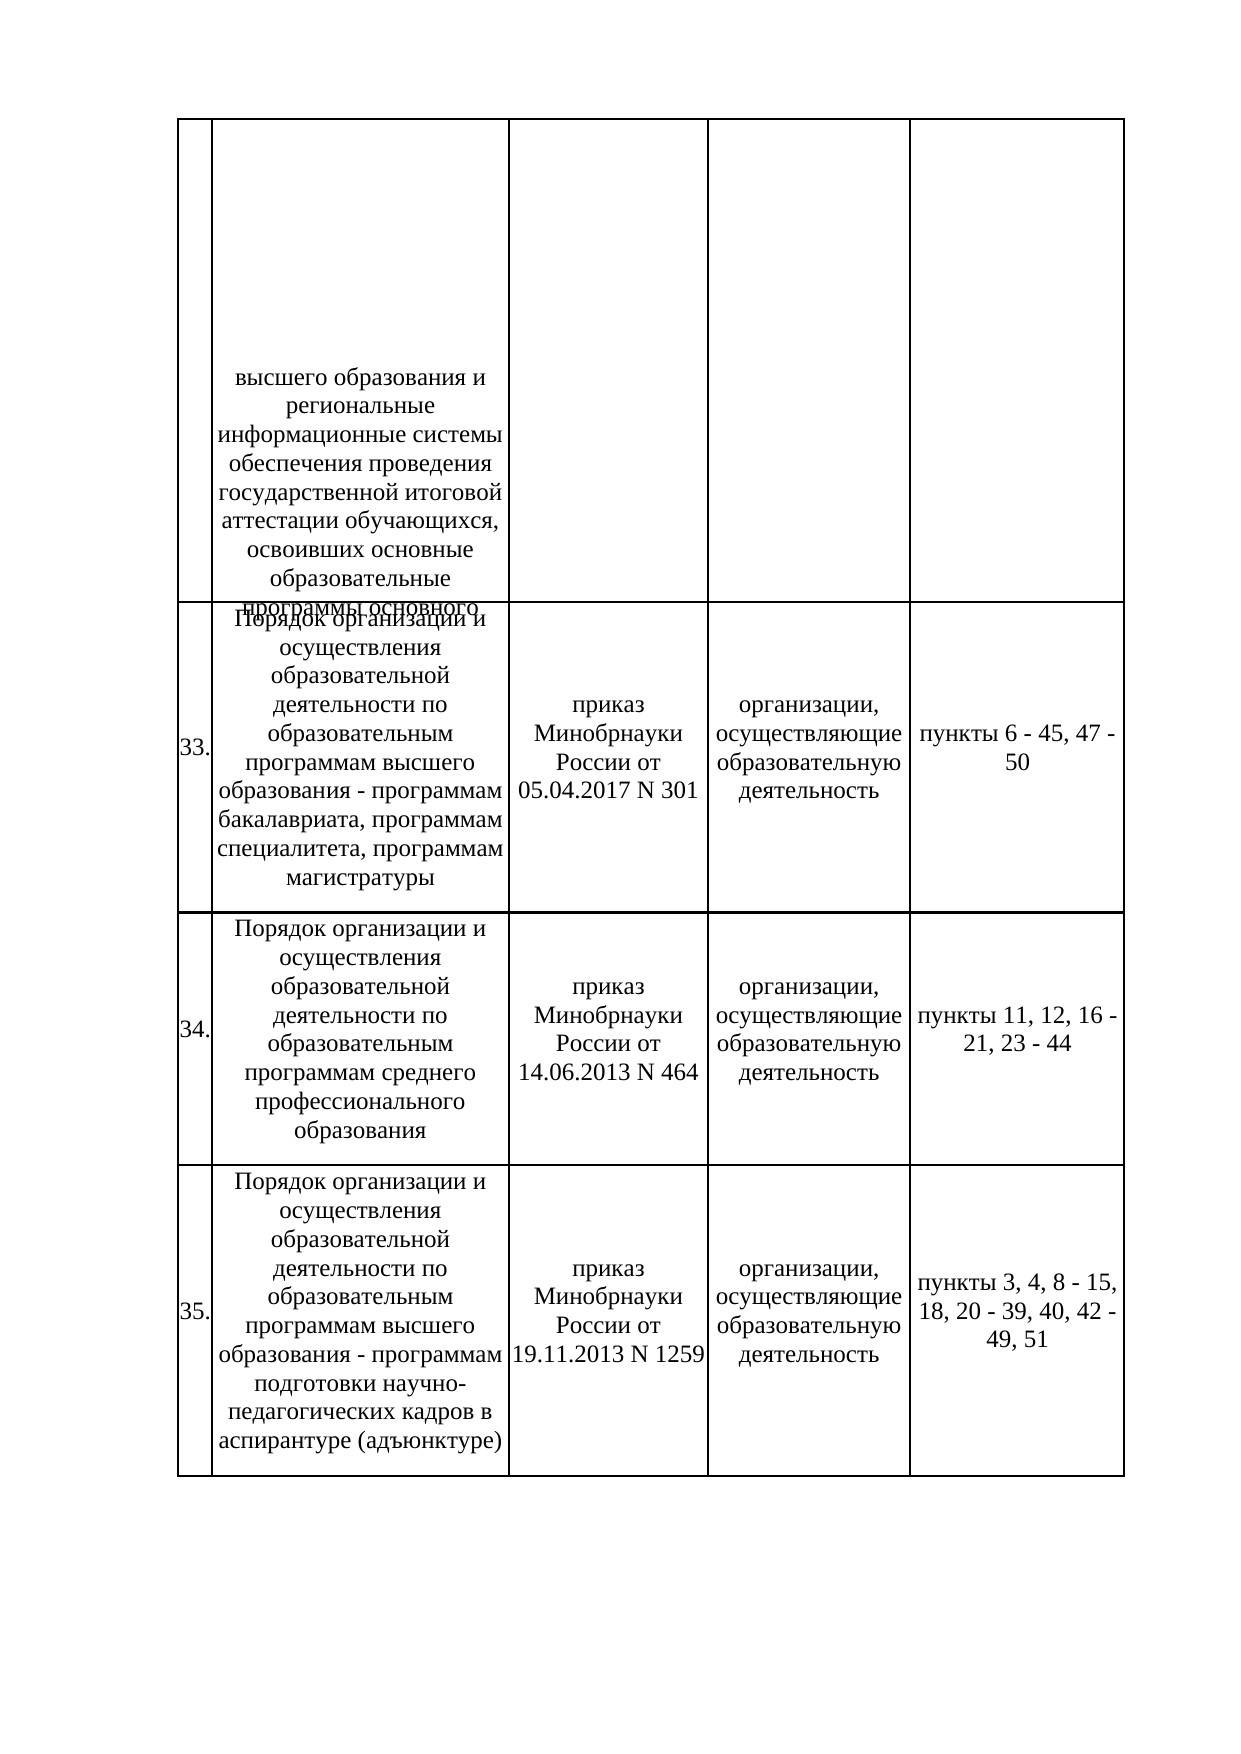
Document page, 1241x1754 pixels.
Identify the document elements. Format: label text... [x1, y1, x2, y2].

table_cell пункты 6 - 45, 47 - 50 [911, 603, 1123, 911]
table_cell Порядок организации и осуществления образовательной деятельности по образовательным программам высшего образования - программам бакалавриата, программам специалитета, программам магистратуры [213, 603, 508, 911]
table_cell пункты 3, 4, 8 - 15, 18, 20 - 39, 40, 42 - 49, 51 [911, 1166, 1123, 1475]
table_cell 33. [179, 603, 211, 911]
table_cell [709, 120, 909, 601]
table_cell приказ Минобрнауки России от 19.11.2013 N 1259 [510, 1166, 707, 1475]
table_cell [709, 1166, 909, 1475]
table_cell 34. [179, 914, 211, 1164]
table_cell 35. [179, 1166, 211, 1475]
table_cell приказ Минобрнауки России от 14.06.2013 N 464 [510, 914, 707, 1164]
table_cell Порядок организации и осуществления образовательной деятельности по образовательным программам среднего профессионального образования [213, 914, 508, 1164]
table_cell пункты 11, 12, 16 - 21, 23 - 44 [911, 914, 1123, 1164]
table_cell Порядок организации и осуществления образовательной деятельности по образовательным программам высшего образования - программам подготовки научно-педагогических кадров в аспирантуре (адъюнктуре) [213, 1166, 508, 1475]
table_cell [911, 120, 1123, 601]
table_cell организации, осуществляющие образовательную деятельность [709, 603, 909, 911]
table_cell приказ Минобрнауки России от 05.04.2017 N 301 [510, 603, 707, 911]
table_cell организации, осуществляющие образовательную деятельность [709, 914, 909, 1164]
